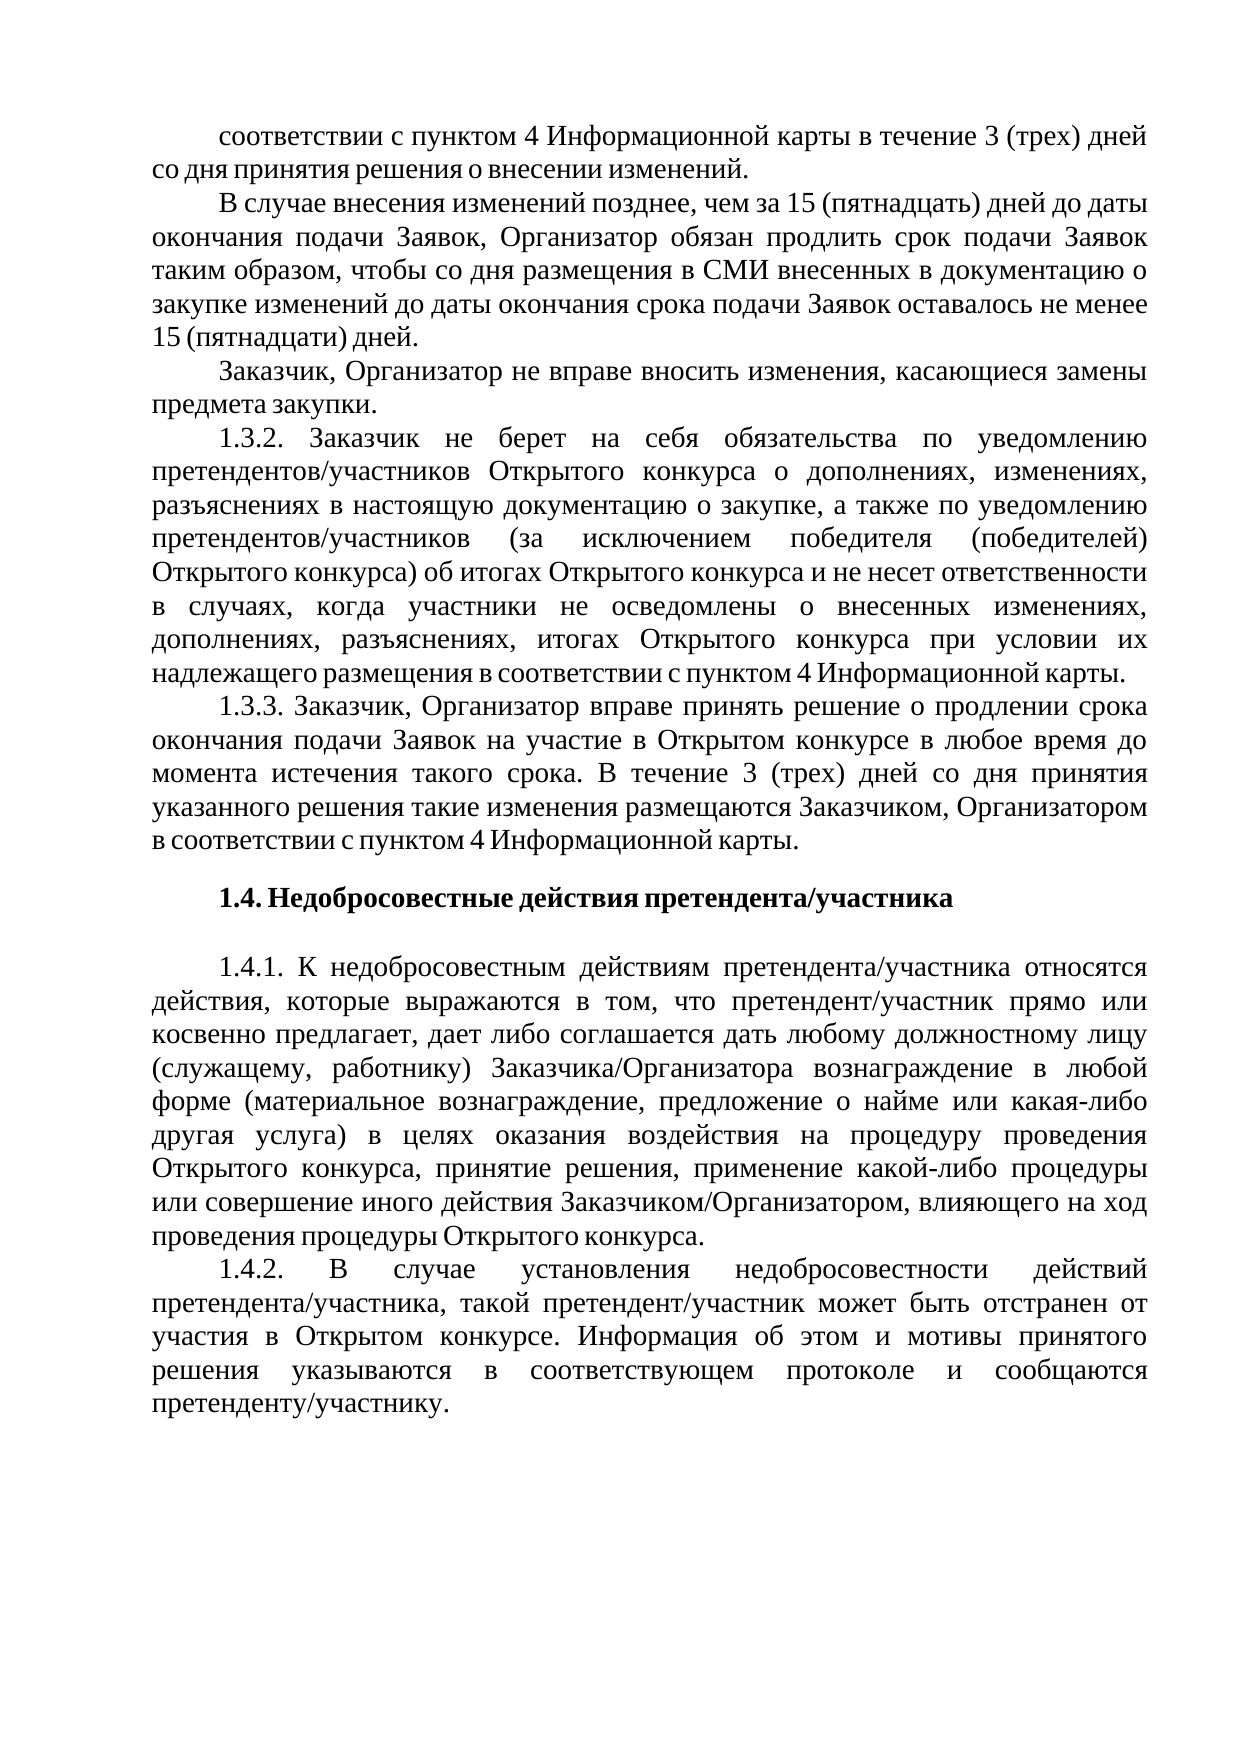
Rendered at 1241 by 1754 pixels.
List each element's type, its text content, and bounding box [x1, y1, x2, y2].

table_cell 1.4. Недобросовестные действия претендента/участника 1.4.1. К недобросовестным действиям претендента/участника относятся действия, которые выражаются в том, что претендент/участник прямо или косвенно предлагает, дает либо соглашается дать любому должностному лицу (служащему, работнику) Заказчика/Организатора вознаграждение в любой форме (материальное вознаграждение, предложение о найме или какая-либо другая услуга) в целях оказания воздействия на процедуру проведения Открытого конкурса, принятие решения, применение какой-либо процедуры или совершение иного действия Заказчиком/Организатором, влияющего на ход проведения процедуры Открытого конкурса. 1.4.2. В случае установления недобросовестности действий претендента/участника, такой претендент/участник может быть отстранен от участия в Открытом конкурсе. Информация об этом и мотивы принятого решения указываются в соответствующем протоколе и сообщаются претенденту/участнику. [148, 880, 1152, 1546]
table_header соответствии с пунктом 4 Информационной карты в течение 3 (трех) дней со дня принятия решения о внесении изменений. В случае внесения изменений позднее, чем за 15 (пятнадцать) дней до даты окончания подачи Заявок, Организатор обязан продлить срок подачи Заявок таким образом, чтобы со дня размещения в СМИ внесенных в документацию о закупке изменений до даты окончания срока подачи Заявок оставалось не менее 15 (пятнадцати) дней. Заказчик, Организатор не вправе вносить изменения, касающиеся замены предмета закупки. 1.3.2. Заказчик не берет на себя обязательства по уведомлению претендентов/участников Открытого конкурса о дополнениях, изменениях, разъяснениях в настоящую документацию о закупке, а также по уведомлению претендентов/участников (за исключением победителя (победителей) Открытого конкурса) об итогах Открытого конкурса и не несет ответственности в случаях, когда участники не осведомлены о внесенных изменениях, дополнениях, разъяснениях, итогах Открытого конкурса при условии их надлежащего размещения в соответствии с пунктом 4 Информационной карты. 1.3.3. Заказчик, Организатор вправе принять решение о продлении срока окончания подачи Заявок на участие в Открытом конкурсе в любое время до момента истечения такого срока. В течение 3 (трех) дней со дня принятия указанного решения такие изменения размещаются Заказчиком, Организатором в соответствии с пунктом 4 Информационной карты. [148, 118, 1152, 880]
